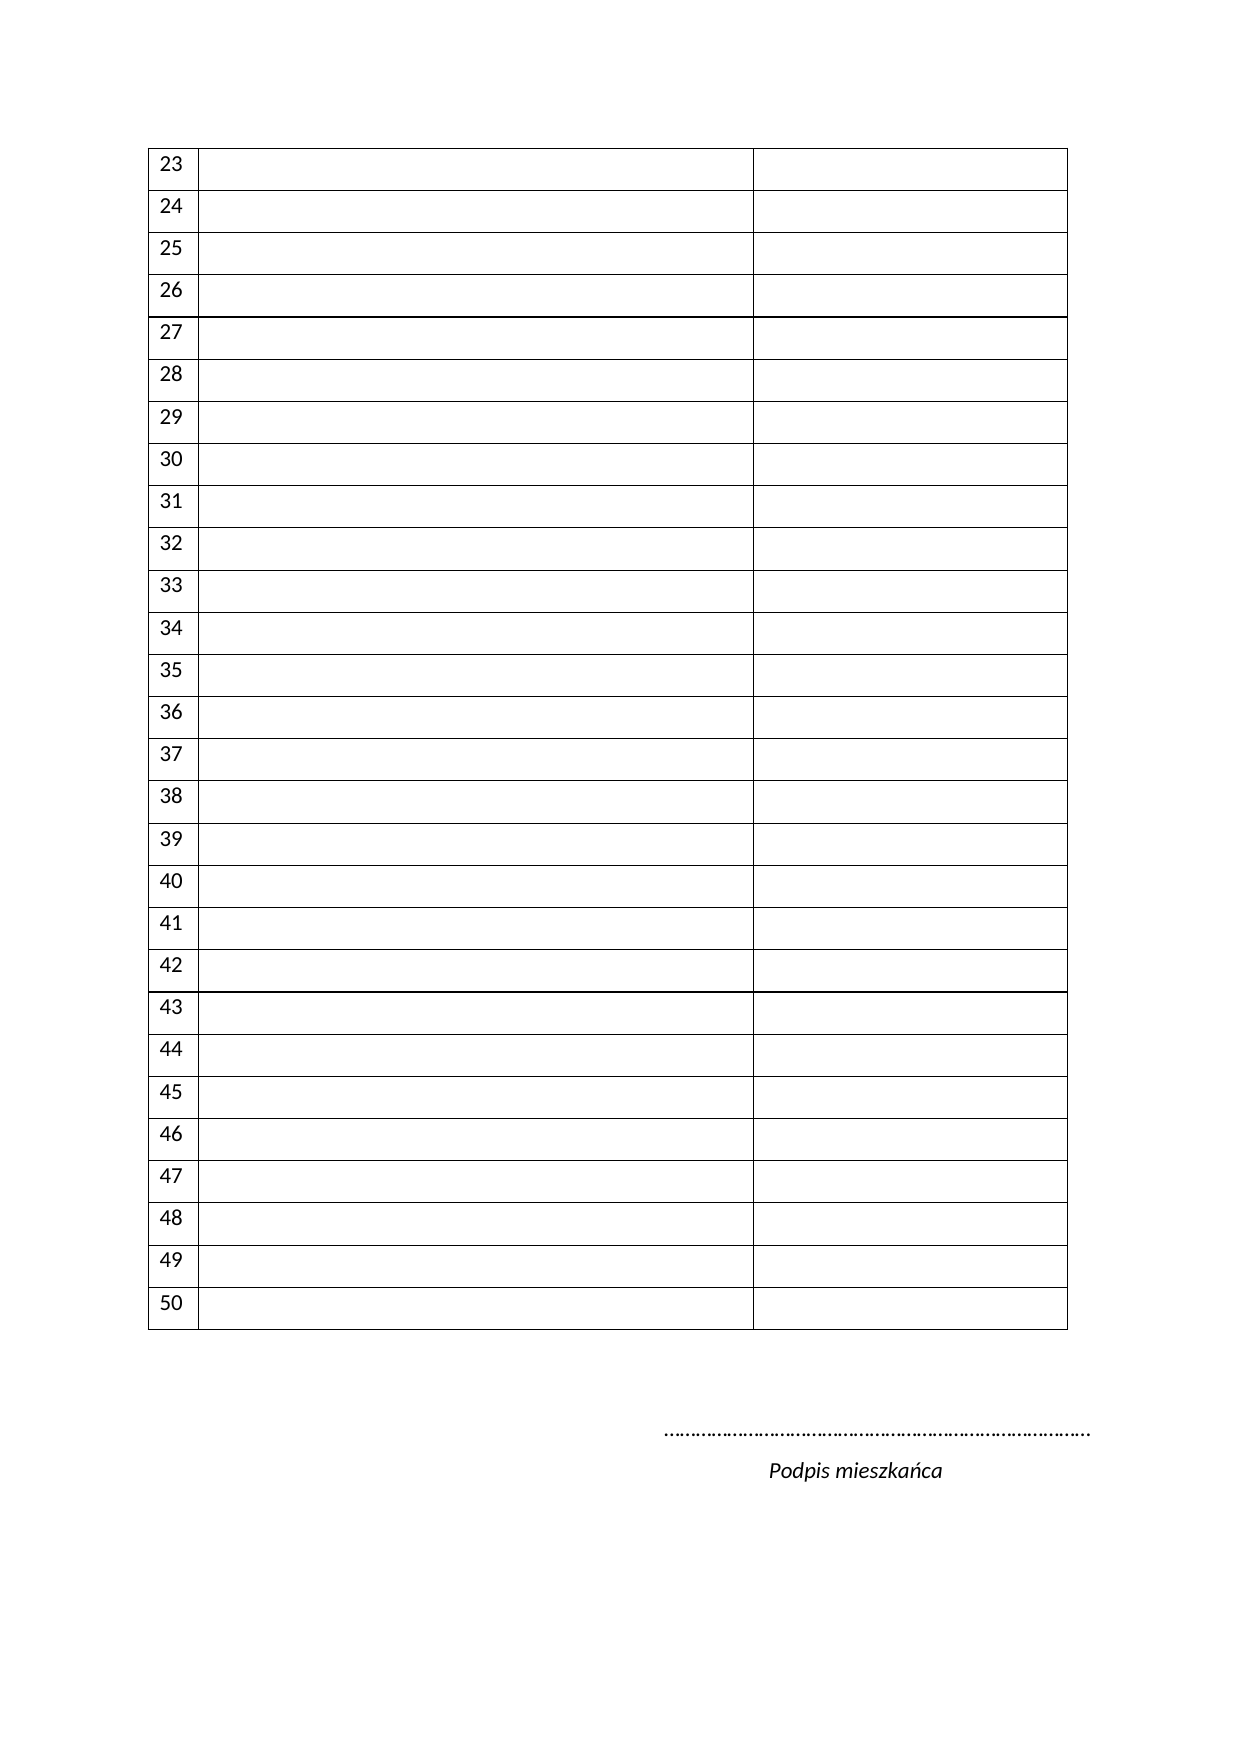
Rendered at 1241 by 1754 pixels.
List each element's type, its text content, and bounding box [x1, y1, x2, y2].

table_cell [754, 233, 1067, 274]
table_cell [199, 993, 753, 1033]
table_cell 37 [149, 739, 198, 780]
table_cell [754, 318, 1067, 358]
table_cell 46 [149, 1119, 198, 1160]
table_cell 34 [149, 613, 198, 654]
table_cell 44 [149, 1035, 198, 1076]
table_cell [199, 739, 753, 780]
table_cell [199, 318, 753, 358]
table_cell 48 [149, 1203, 198, 1244]
table_cell 25 [149, 233, 198, 274]
table_cell [754, 444, 1067, 485]
table_cell [199, 1288, 753, 1329]
table_cell [199, 1077, 753, 1118]
table_cell [754, 697, 1067, 738]
table_cell [754, 908, 1067, 949]
table_cell 43 [149, 993, 198, 1033]
table_cell 31 [149, 486, 198, 527]
table_cell 40 [149, 866, 198, 907]
table_cell [754, 528, 1067, 569]
table_cell 26 [149, 275, 198, 316]
table_cell [754, 613, 1067, 654]
table_cell [754, 824, 1067, 865]
table_cell [754, 739, 1067, 780]
table_cell [754, 486, 1067, 527]
table_cell [199, 402, 753, 443]
table_cell [754, 360, 1067, 401]
table_cell [199, 233, 753, 274]
table_cell [199, 444, 753, 485]
table_cell [754, 781, 1067, 823]
table_cell [754, 1161, 1067, 1202]
table_cell 23 [149, 149, 198, 190]
table_cell [199, 824, 753, 865]
table_cell 32 [149, 528, 198, 569]
table_cell 24 [149, 191, 198, 232]
text ……………………………………………………………………… [148, 1414, 1093, 1442]
table_cell [754, 571, 1067, 612]
table_cell [199, 781, 753, 823]
table_cell [754, 1203, 1067, 1244]
table_cell 30 [149, 444, 198, 485]
table_cell 42 [149, 950, 198, 991]
table_cell [199, 1161, 753, 1202]
table_cell 36 [149, 697, 198, 738]
table_cell [199, 360, 753, 401]
table_cell 45 [149, 1077, 198, 1118]
table_cell [754, 1288, 1067, 1329]
table_cell [754, 149, 1067, 190]
table_cell [754, 950, 1067, 991]
table_cell [754, 1035, 1067, 1076]
table_cell [199, 1035, 753, 1076]
table_cell [754, 1119, 1067, 1160]
table_cell [199, 1246, 753, 1287]
table_cell [199, 866, 753, 907]
table_cell [754, 655, 1067, 696]
table_cell [199, 655, 753, 696]
table_cell [199, 571, 753, 612]
table_cell [754, 191, 1067, 232]
table_cell [199, 486, 753, 527]
table_cell [199, 908, 753, 949]
table_cell 29 [149, 402, 198, 443]
table_cell [754, 993, 1067, 1033]
table_cell [199, 191, 753, 232]
table_cell 41 [149, 908, 198, 949]
table_cell [199, 697, 753, 738]
table_cell 49 [149, 1246, 198, 1287]
table_cell [199, 275, 753, 316]
table_cell 39 [149, 824, 198, 865]
text Podpis mieszkańca [148, 1456, 1093, 1484]
table_cell [199, 1203, 753, 1244]
table_cell [199, 1119, 753, 1160]
table_cell [754, 1246, 1067, 1287]
table_cell 27 [149, 318, 198, 358]
table_cell [754, 275, 1067, 316]
table_cell 35 [149, 655, 198, 696]
table_cell [199, 528, 753, 569]
table_cell 50 [149, 1288, 198, 1329]
table_cell [199, 149, 753, 190]
table_cell 47 [149, 1161, 198, 1202]
table_cell [199, 950, 753, 991]
table_cell [754, 1077, 1067, 1118]
table_cell 28 [149, 360, 198, 401]
table_cell 33 [149, 571, 198, 612]
table_cell 38 [149, 781, 198, 823]
table_cell [754, 866, 1067, 907]
table_cell [754, 402, 1067, 443]
table_cell [199, 613, 753, 654]
